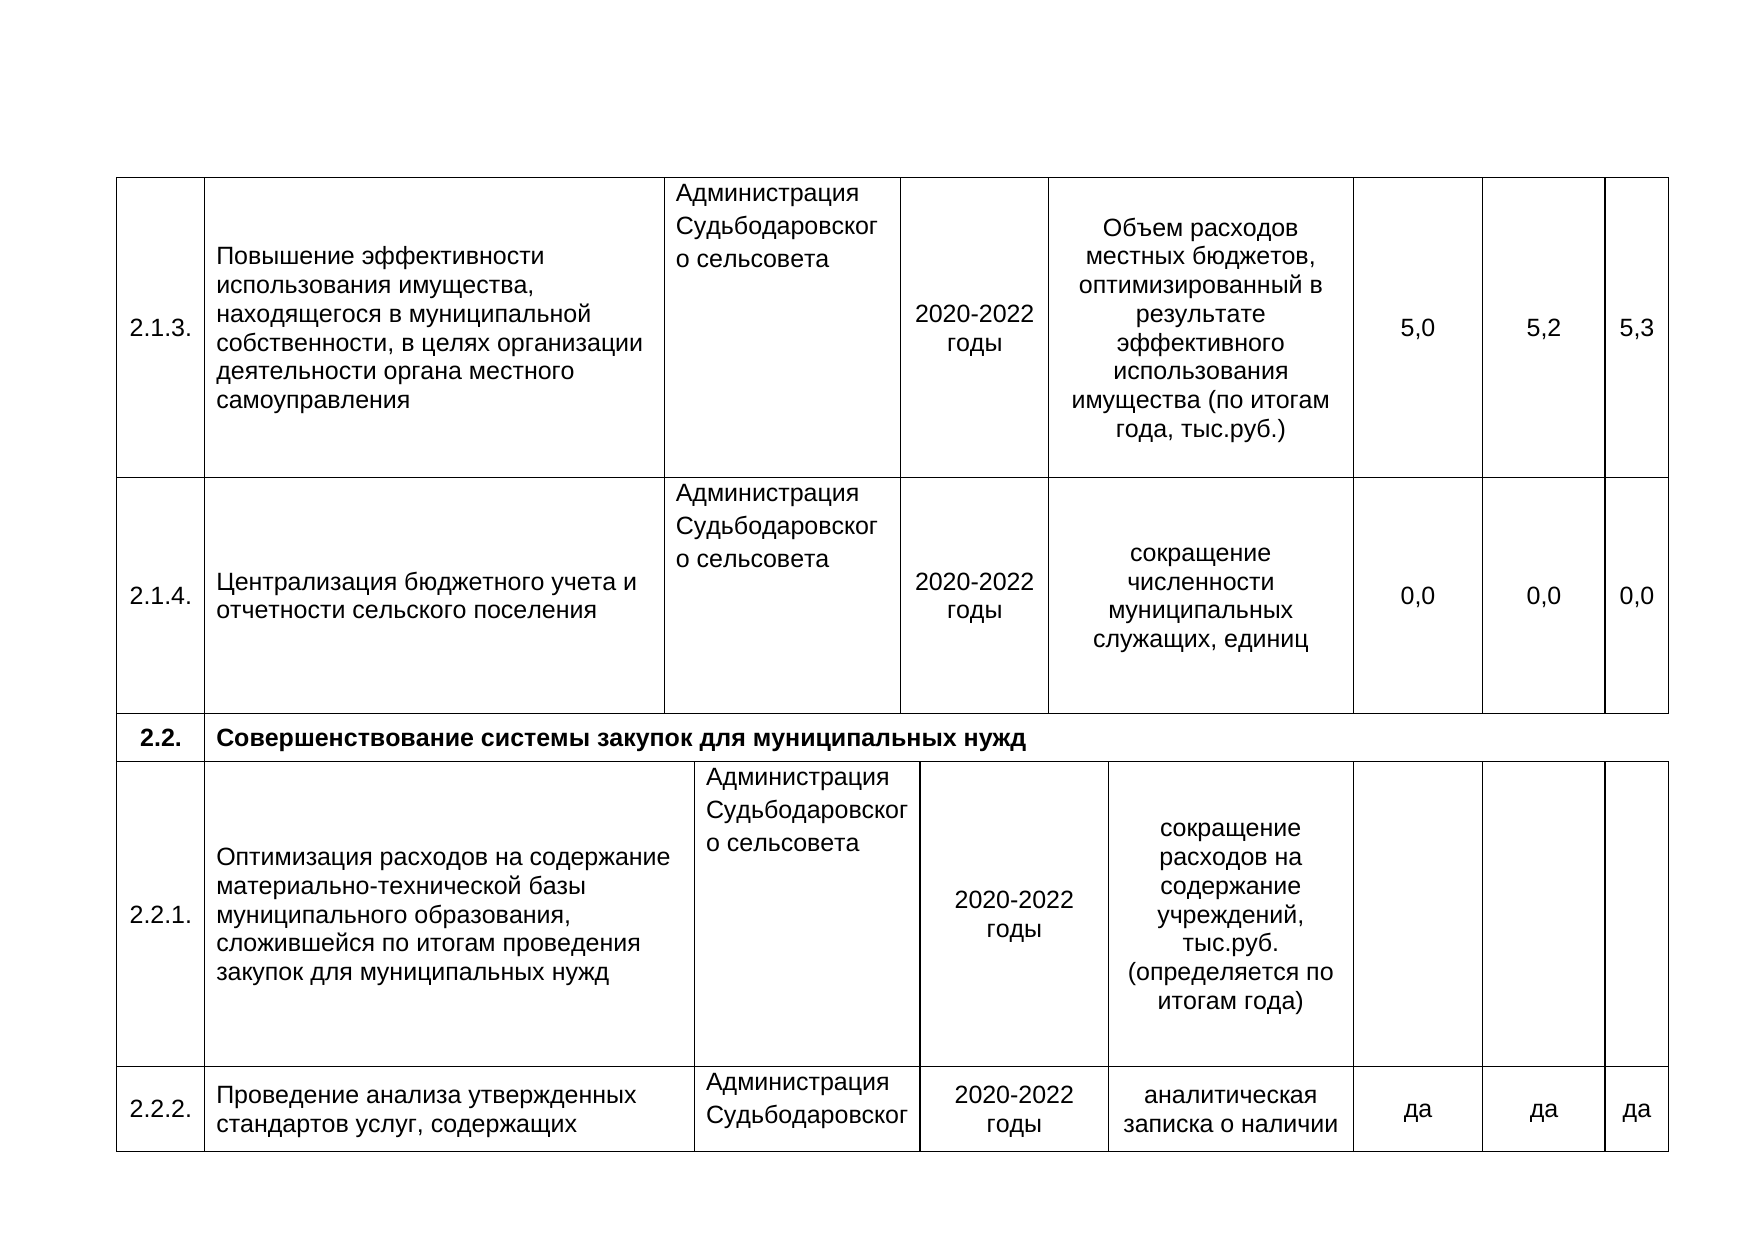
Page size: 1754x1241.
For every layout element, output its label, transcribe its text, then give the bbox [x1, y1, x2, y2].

table_cell Централизация бюджетного учета и отчетности сельского поселения [205, 478, 664, 713]
table_cell [1606, 762, 1668, 1066]
table_cell Повышение эффективности использования имущества, находящегося в муниципальной собственности, в целях организации деятельности органа местного самоуправления [205, 178, 664, 477]
table_cell 2.2.2. [117, 1067, 204, 1151]
table_cell Администрация Судьбодаровского сельсовета [695, 762, 919, 1066]
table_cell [665, 178, 900, 477]
table_cell 2.2.1. [117, 762, 204, 1066]
table_cell 5,3 [1606, 178, 1668, 477]
table_cell 2.2. [117, 714, 204, 761]
table_cell 5,2 [1483, 178, 1604, 477]
table_cell да [1483, 1067, 1604, 1151]
table_cell сокращение численности муниципальных служащих, единиц [1049, 478, 1353, 713]
table_cell да [1606, 1067, 1668, 1151]
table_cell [205, 1067, 694, 1151]
table_cell 0,0 [1354, 478, 1482, 713]
table_cell [1354, 762, 1482, 1066]
table_cell Объем расходов местных бюджетов, оптимизированный в результате эффективного использования имущества (по итогам года, тыс.руб.) [1049, 178, 1353, 477]
table_cell Оптимизация расходов на содержание материально-технической базы муниципального образования, сложившейся по итогам проведения закупок для муниципальных нужд [205, 762, 694, 1066]
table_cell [1109, 1067, 1353, 1151]
table_cell 2020-2022 годы [901, 478, 1048, 713]
table_cell Администрация Судьбодаровского сельсовета [665, 478, 900, 713]
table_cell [695, 1067, 919, 1151]
table_cell 2020-2022 годы [901, 178, 1048, 477]
table_cell 2020-2022 годы [921, 762, 1108, 1066]
table_cell да [1354, 1067, 1482, 1151]
table_cell 2.1.3. [117, 178, 204, 477]
table_cell 5,0 [1354, 178, 1482, 477]
table_cell Совершенствование системы закупок для муниципальных нужд [205, 714, 1668, 761]
table_cell 2.1.4. [117, 478, 204, 713]
table_cell 0,0 [1606, 478, 1668, 713]
table_cell сокращение расходов на содержание учреждений, тыс.руб. (определяется по итогам года) [1109, 762, 1353, 1066]
table_cell [1483, 762, 1604, 1066]
table_cell 0,0 [1483, 478, 1604, 713]
table_cell 2020-2022 годы [921, 1067, 1108, 1151]
